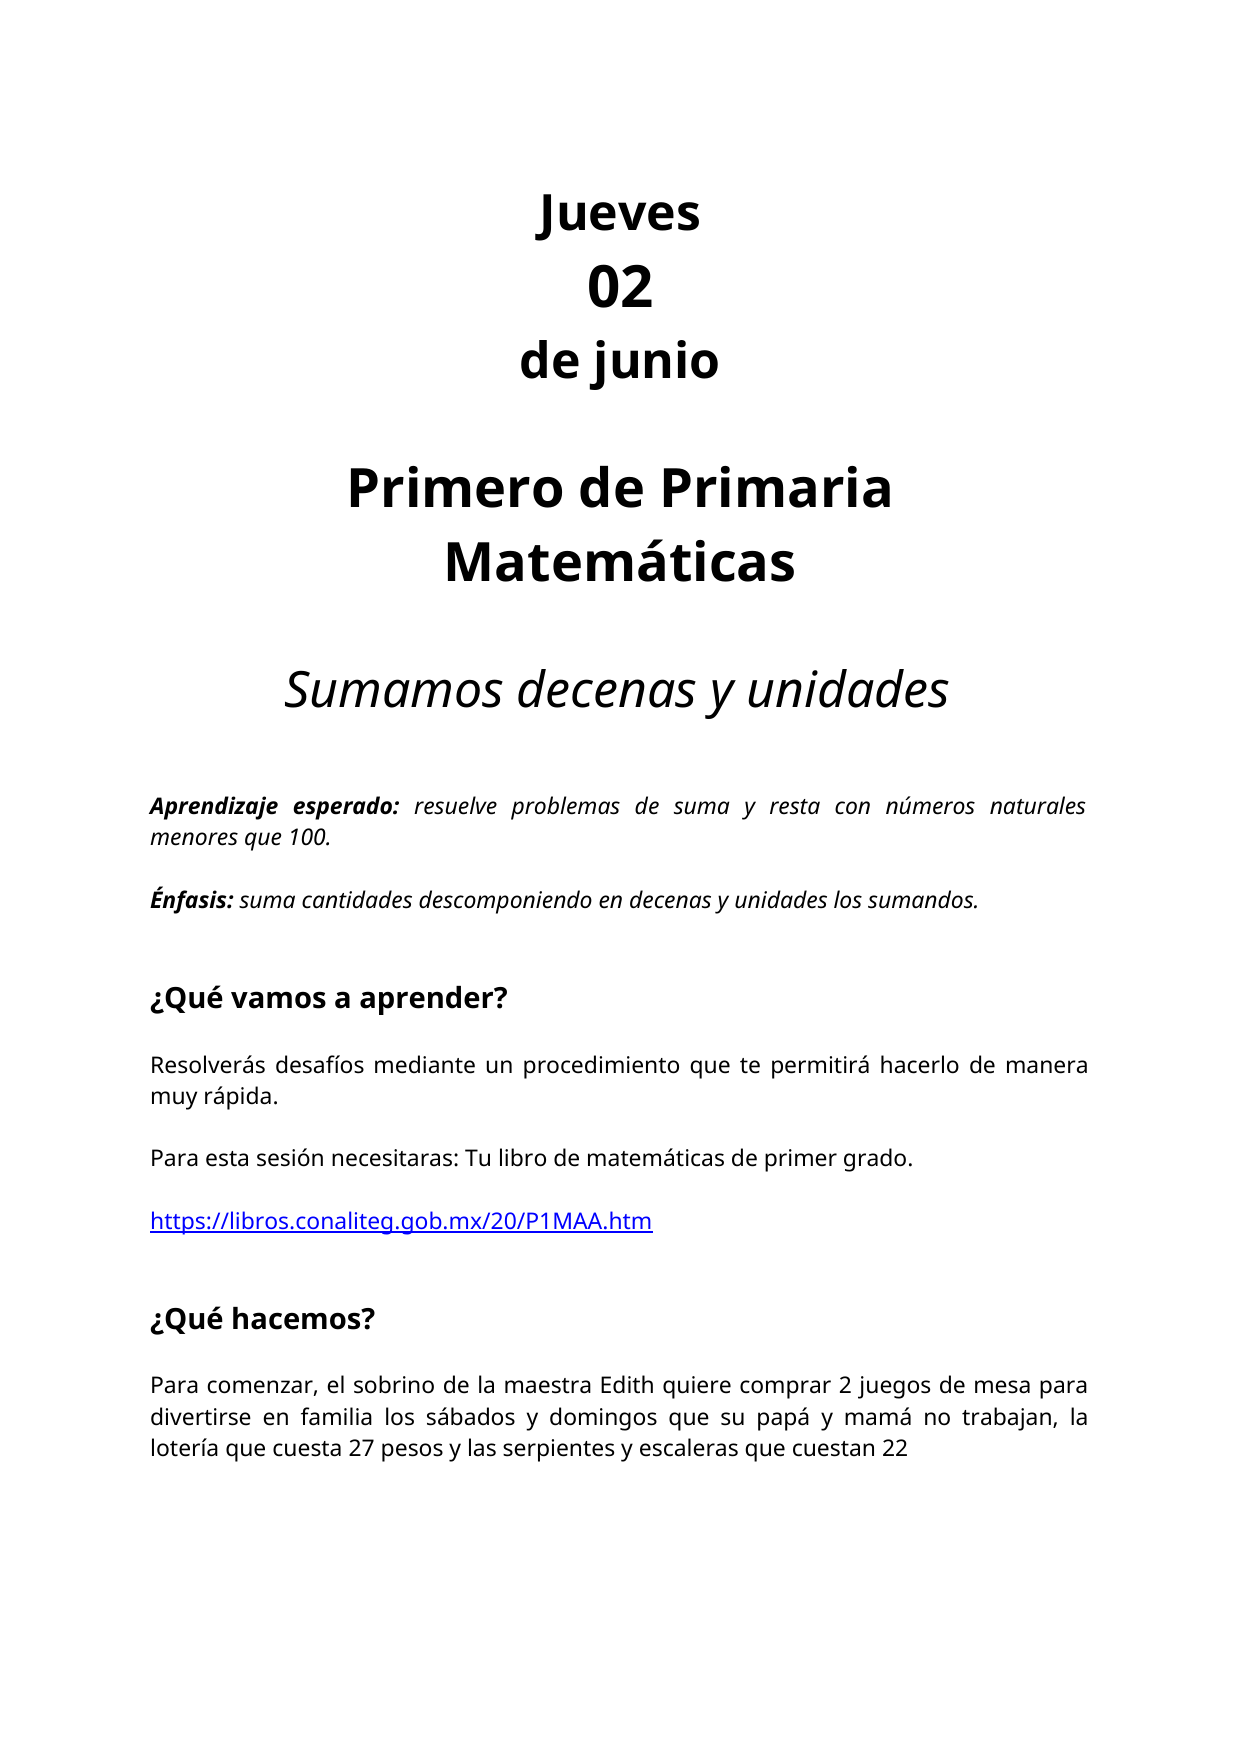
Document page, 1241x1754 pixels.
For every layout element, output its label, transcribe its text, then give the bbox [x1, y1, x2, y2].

text Aprendizaje esperado: resuelve problemas de suma y resta con números naturales menores que 100. [150, 790, 1090, 853]
text Primero de Primaria [150, 449, 1090, 523]
text ¿Qué hacemos? [150, 1298, 1090, 1338]
text Matemáticas [150, 523, 1090, 597]
text Sumamos decenas y unidades [150, 654, 1090, 722]
text Resolverás desafíos mediante un procedimiento que te permitirá hacerlo de manera muy rápida. [150, 1048, 1090, 1111]
text ¿Qué vamos a aprender? [150, 978, 1090, 1017]
text Para comenzar, el sobrino de la maestra Edith quiere comprar 2 juegos de mesa para divertirse en familia los sábados y domingos que su papá y mamá no trabajan, la lotería que cuesta 27 pesos y las serpientes y escaleras que cuestan 22 [150, 1369, 1090, 1463]
text Jueves [150, 177, 1090, 245]
text Énfasis: suma cantidades descomponiendo en decenas y unidades los sumandos. [150, 884, 1090, 915]
text 02 [150, 245, 1090, 325]
text https://libros.conaliteg.gob.mx/20/P1MAA.htm [150, 1205, 1090, 1236]
text de junio [150, 325, 1090, 393]
text Para esta sesión necesitaras: Tu libro de matemáticas de primer grado. [150, 1142, 1090, 1173]
